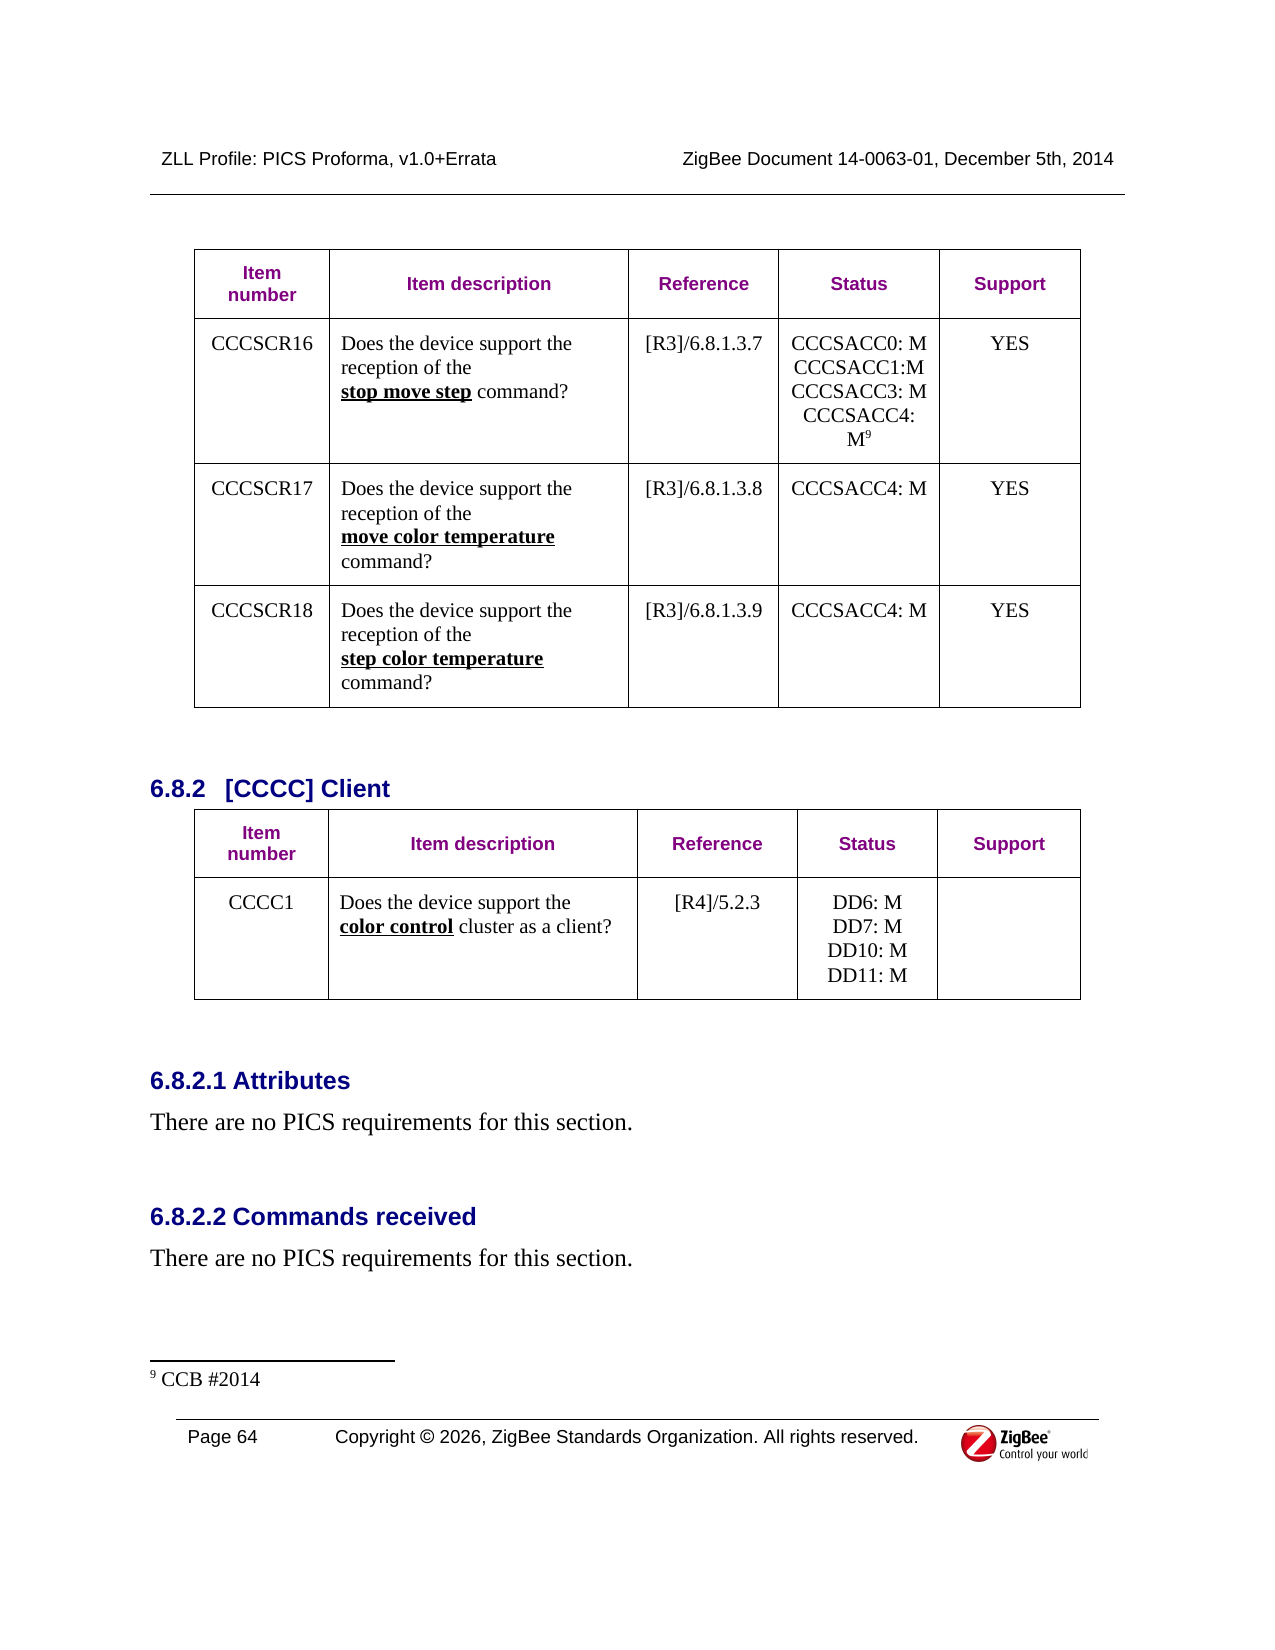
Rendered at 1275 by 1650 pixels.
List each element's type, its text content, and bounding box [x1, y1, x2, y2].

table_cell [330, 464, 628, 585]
table_header Item description [330, 250, 628, 317]
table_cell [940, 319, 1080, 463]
subtitle [CCCC] Client [150, 774, 1125, 802]
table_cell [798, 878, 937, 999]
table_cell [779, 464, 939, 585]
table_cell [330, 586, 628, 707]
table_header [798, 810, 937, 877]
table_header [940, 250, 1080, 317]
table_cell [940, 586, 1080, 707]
title Commands received [150, 1202, 1125, 1231]
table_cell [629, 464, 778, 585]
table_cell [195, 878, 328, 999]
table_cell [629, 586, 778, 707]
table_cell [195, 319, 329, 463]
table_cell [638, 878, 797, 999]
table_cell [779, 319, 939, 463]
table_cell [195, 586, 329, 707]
table_header Reference [629, 250, 778, 317]
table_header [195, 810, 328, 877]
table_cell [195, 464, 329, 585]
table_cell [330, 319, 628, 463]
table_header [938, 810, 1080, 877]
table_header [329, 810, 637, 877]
table_header Item number [195, 250, 329, 317]
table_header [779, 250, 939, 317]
text There are no PICS requirements for this section. [150, 1243, 1125, 1272]
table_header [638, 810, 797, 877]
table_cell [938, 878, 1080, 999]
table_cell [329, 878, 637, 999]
title Attributes [150, 1066, 1125, 1094]
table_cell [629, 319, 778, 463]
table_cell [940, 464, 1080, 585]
text There are no PICS requirements for this section. [150, 1107, 1125, 1136]
picture [961, 1425, 1088, 1462]
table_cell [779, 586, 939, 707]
